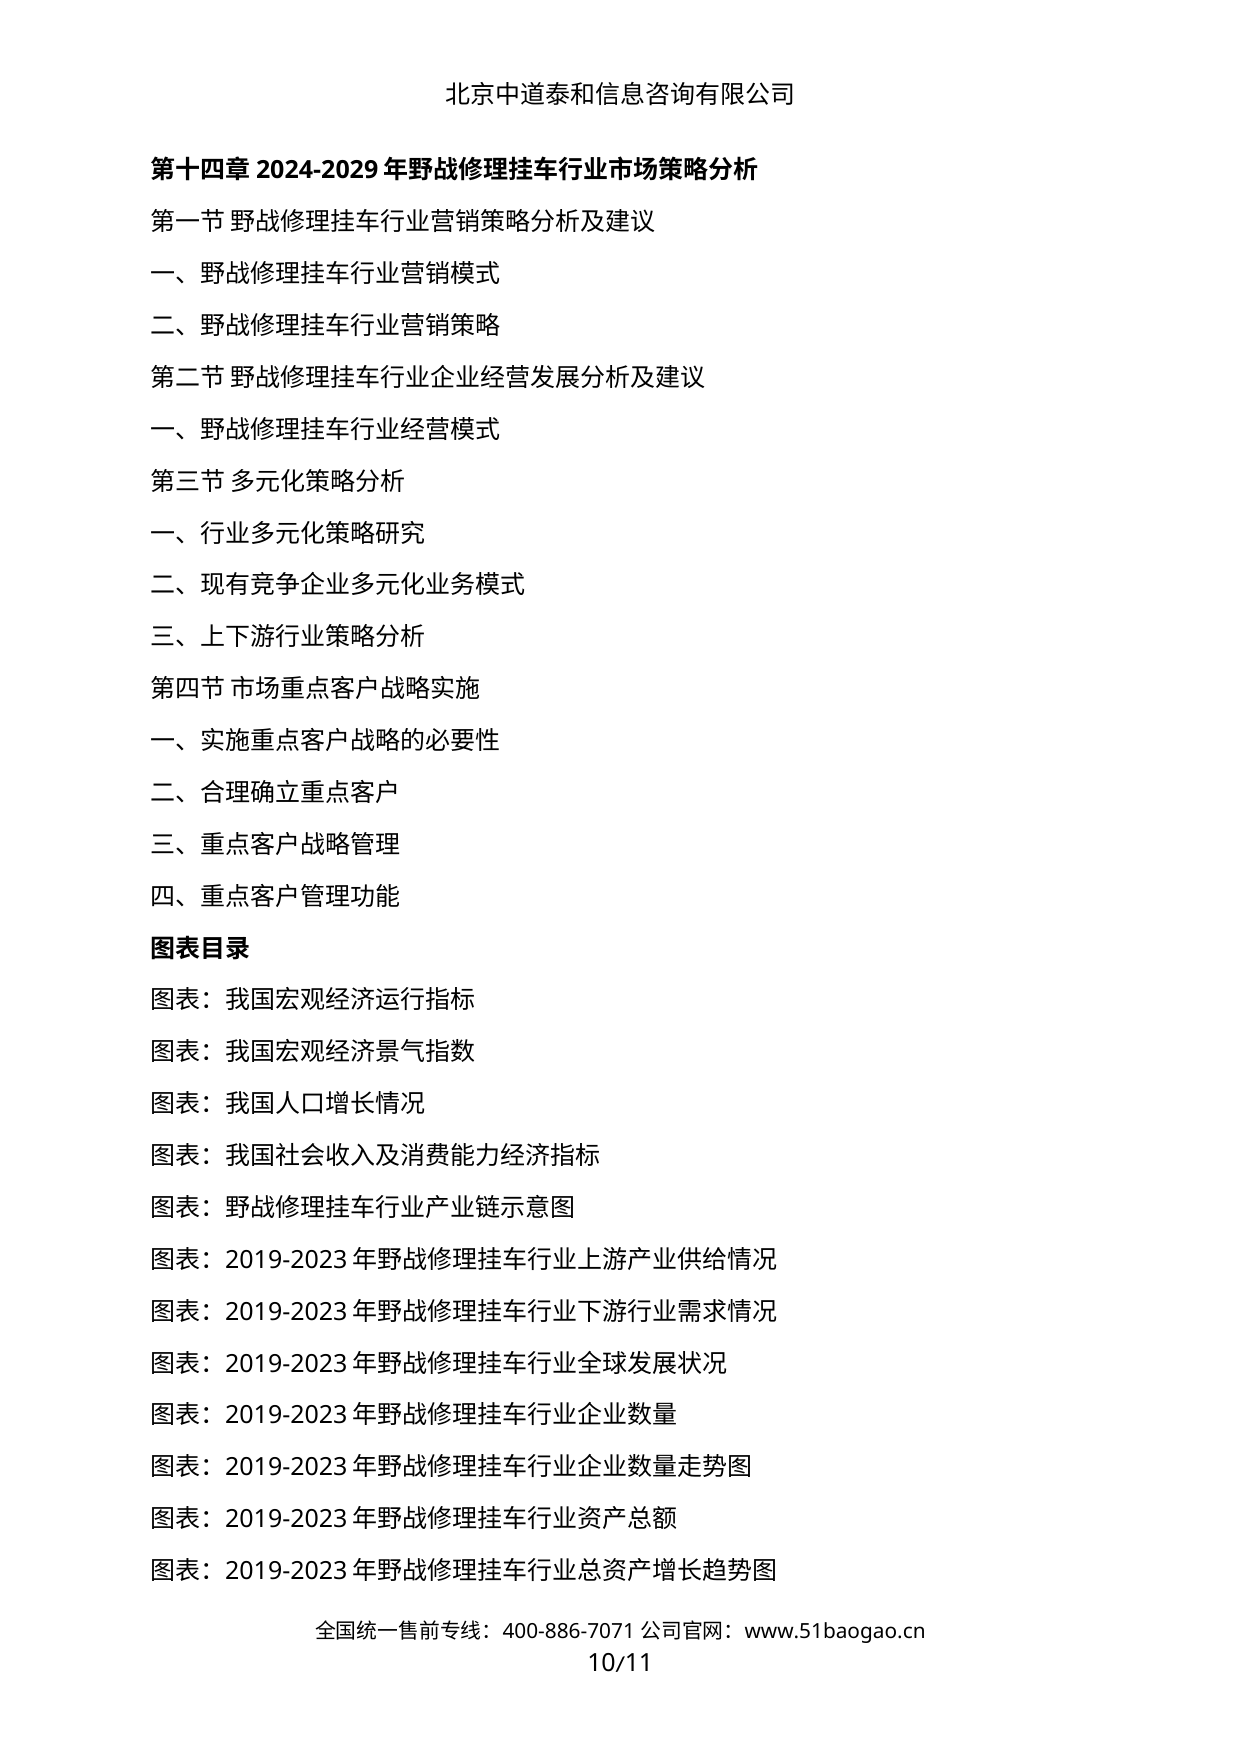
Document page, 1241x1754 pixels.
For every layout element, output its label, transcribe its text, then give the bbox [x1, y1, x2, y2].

text 第四节 市场重点客户战略实施 [150, 669, 1090, 705]
text 图表：2019-2023年野战修理挂车行业下游行业需求情况 [150, 1291, 1090, 1327]
text 图表目录 [150, 928, 1090, 964]
text 三、重点客户战略管理 [150, 824, 1090, 861]
text 图表：2019-2023年野战修理挂车行业企业数量走势图 [150, 1447, 1090, 1483]
text 四、重点客户管理功能 [150, 876, 1090, 912]
text 一、实施重点客户战略的必要性 [150, 721, 1090, 757]
text 图表：2019-2023年野战修理挂车行业企业数量 [150, 1395, 1090, 1431]
text 第二节 野战修理挂车行业企业经营发展分析及建议 [150, 357, 1090, 394]
text 图表：2019-2023年野战修理挂车行业资产总额 [150, 1499, 1090, 1535]
text 第十四章 2024-2029年野战修理挂车行业市场策略分析 [150, 150, 1090, 186]
text 第一节 野战修理挂车行业营销策略分析及建议 [150, 202, 1090, 238]
text 一、野战修理挂车行业营销模式 [150, 254, 1090, 290]
text 二、合理确立重点客户 [150, 772, 1090, 809]
text 图表：我国宏观经济景气指数 [150, 1032, 1090, 1068]
text 第三节 多元化策略分析 [150, 461, 1090, 497]
text 三、上下游行业策略分析 [150, 617, 1090, 653]
text 一、野战修理挂车行业经营模式 [150, 409, 1090, 446]
text 图表：我国社会收入及消费能力经济指标 [150, 1136, 1090, 1172]
text 二、野战修理挂车行业营销策略 [150, 306, 1090, 342]
text 图表：2019-2023年野战修理挂车行业全球发展状况 [150, 1343, 1090, 1379]
text 图表：2019-2023年野战修理挂车行业总资产增长趋势图 [150, 1551, 1090, 1587]
text 图表：2019-2023年野战修理挂车行业上游产业供给情况 [150, 1239, 1090, 1276]
text 图表：野战修理挂车行业产业链示意图 [150, 1187, 1090, 1224]
text 一、行业多元化策略研究 [150, 513, 1090, 549]
text 图表：我国人口增长情况 [150, 1084, 1090, 1120]
text 图表：我国宏观经济运行指标 [150, 980, 1090, 1016]
text 二、现有竞争企业多元化业务模式 [150, 565, 1090, 601]
